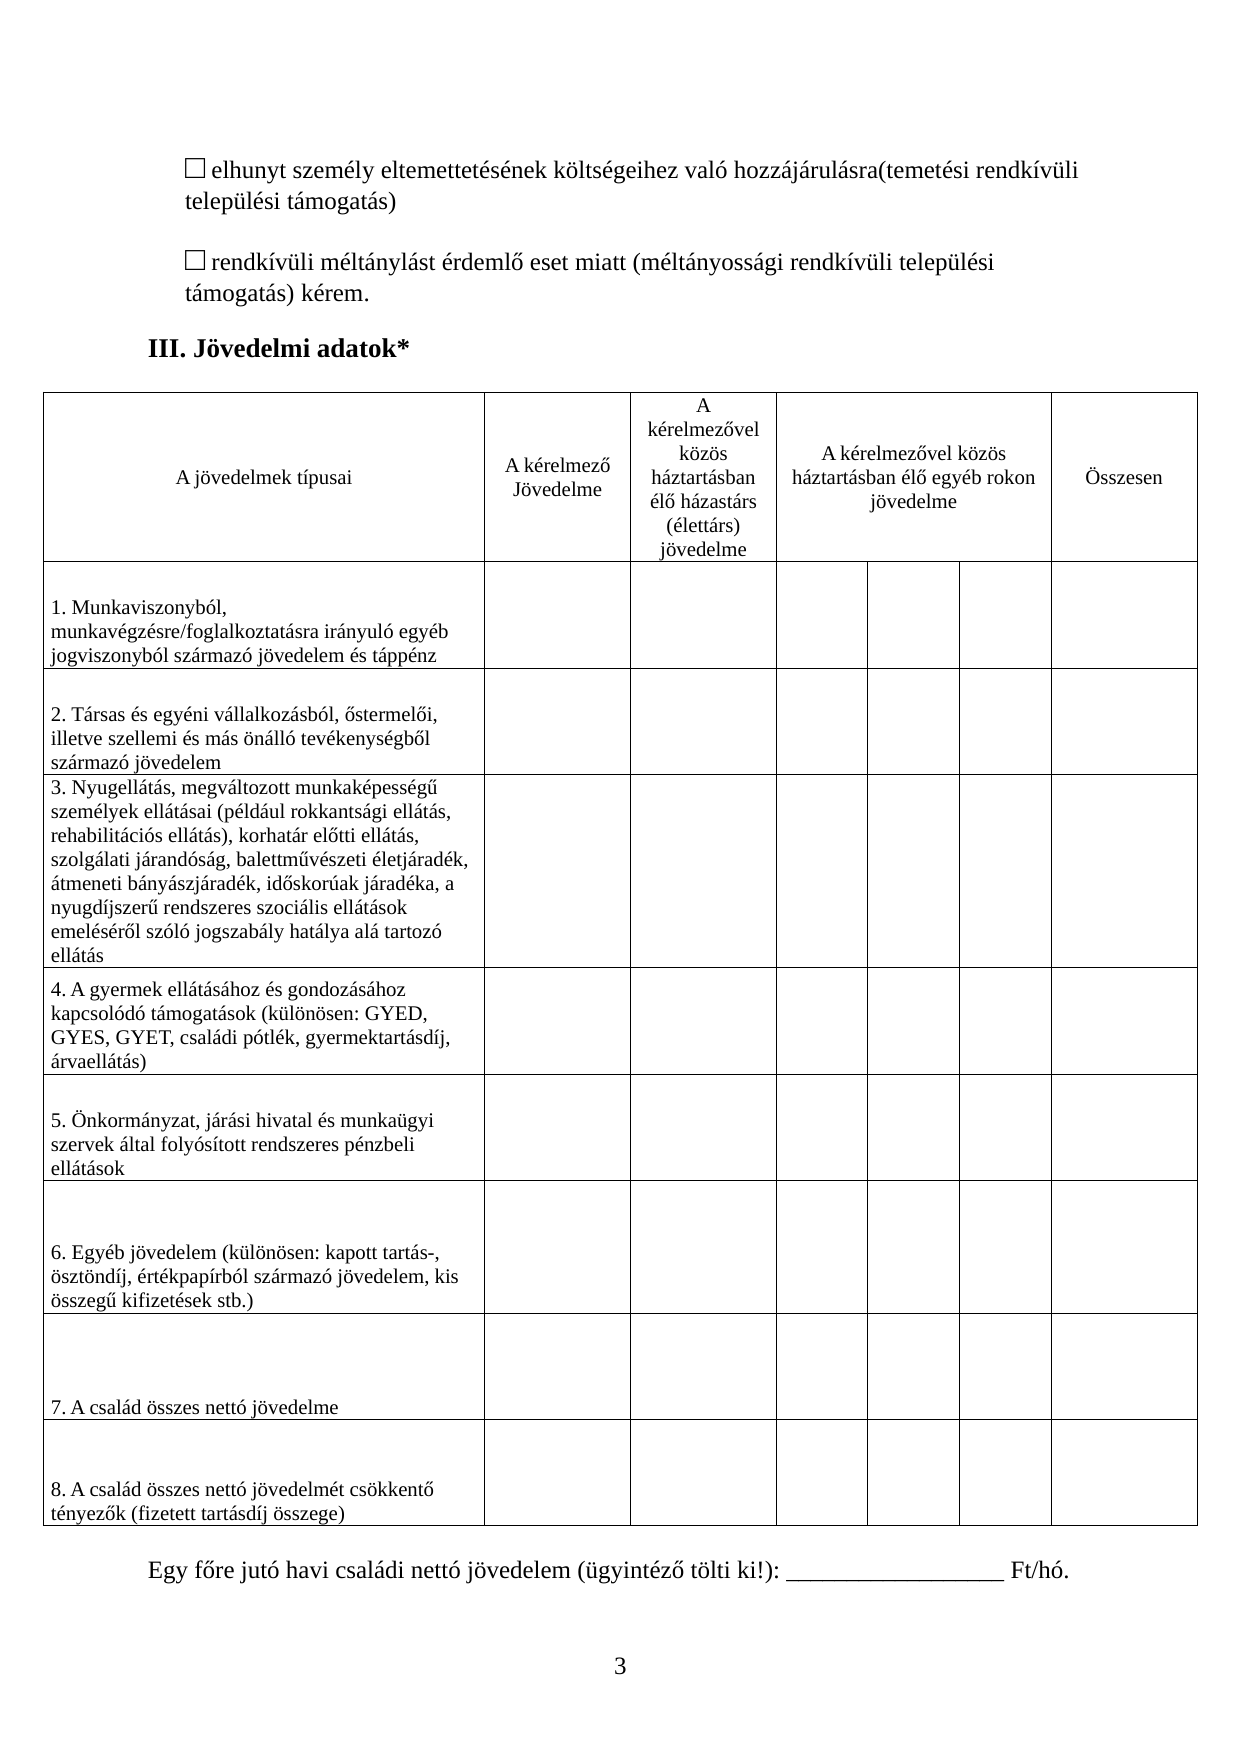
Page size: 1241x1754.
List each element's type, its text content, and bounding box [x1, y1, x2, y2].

table_cell gyermek ellátásához és gondozásához kapcsolódó támogatások (különösen: GYED, GYES, GYET, családi pótlék, gyermektartásdíj, árvaellátás) [44, 968, 484, 1073]
table_cell [631, 562, 776, 667]
table_cell [485, 968, 630, 1073]
table_cell [631, 968, 776, 1073]
text III. Jövedelmi adatok* [148, 332, 1093, 363]
table_cell család összes nettó jövedelmét csökkentő tényezők (fizetett tartásdíj összege) [44, 1420, 484, 1525]
table_cell [868, 669, 959, 774]
table_cell [1052, 968, 1197, 1073]
table_cell [631, 775, 776, 967]
table_cell [960, 775, 1051, 967]
table_cell [485, 1075, 630, 1180]
table_cell [485, 562, 630, 667]
table_cell [868, 775, 959, 967]
table_cell [485, 775, 630, 967]
table_cell [777, 1314, 867, 1419]
table_header A kérelmező Jövedelme [485, 393, 630, 561]
table_cell [631, 669, 776, 774]
table_cell [868, 968, 959, 1073]
table_cell [777, 1075, 867, 1180]
table_cell [485, 1420, 630, 1525]
table_cell [868, 1181, 959, 1312]
table_header A jövedelmek típusai [44, 393, 484, 561]
table_cell [1052, 669, 1197, 774]
table_cell 1. Munkaviszonyból, munkavégzésre/foglalkoztatásra irányuló egyéb jogviszonyból származó jövedelem és táppénz [44, 562, 484, 667]
table_cell 2. Társas és egyéni vállalkozásból, őstermelői, illetve szellemi és más önálló tevékenységből származó jövedelem [44, 669, 484, 774]
table_cell [631, 1181, 776, 1312]
table_cell [777, 1420, 867, 1525]
table_cell [960, 1181, 1051, 1312]
table_cell 3. Nyugellátás, megváltozott munkaképességű személyek ellátásai (például rokkantsági ellátás, rehabilitációs ellátás), korhatár előtti ellátás, szolgálati járandóság, balettművészeti életjáradék, átmeneti bányászjáradék, időskorúak járadéka, a nyugdíjszerű rendszeres szociális ellátások emeléséről szóló jogszabály hatálya alá tartozó ellátás [44, 775, 484, 967]
table_cell [485, 1314, 630, 1419]
table_cell [868, 562, 959, 667]
table_cell [1052, 562, 1197, 667]
table_cell [777, 968, 867, 1073]
table_cell [631, 1314, 776, 1419]
table_cell [1052, 1314, 1197, 1419]
table_cell [485, 669, 630, 774]
table_header A kérelmezővel közös háztartásban élő egyéb rokon jövedelme [777, 393, 1051, 561]
table_cell [777, 669, 867, 774]
table_cell [777, 1181, 867, 1312]
table_cell [868, 1420, 959, 1525]
table_cell [1052, 1075, 1197, 1180]
table_cell [960, 669, 1051, 774]
table_cell [631, 1420, 776, 1525]
table_header Összesen [1052, 393, 1197, 561]
table_cell [868, 1075, 959, 1180]
table_header A kérelmezővel közös háztartásban élő házastárs (élettárs) jövedelme [631, 393, 776, 561]
table_cell [485, 1181, 630, 1312]
text □ rendkívüli méltánylást érdemlő eset miatt (méltányossági rendkívüli települési támogatás) kérem. [185, 240, 1093, 307]
table_cell [960, 1075, 1051, 1180]
table_cell [1052, 775, 1197, 967]
table_cell [960, 1314, 1051, 1419]
table_cell 5. Önkormányzat, járási hivatal és munkaügyi szervek által folyósított rendszeres pénzbeli ellátások [44, 1075, 484, 1180]
table_cell 6. Egyéb jövedelem (különösen: kapott tartás-, ösztöndíj, értékpapírból származó jövedelem, kis összegű kifizetések stb.) [44, 1181, 484, 1312]
table_cell [631, 1075, 776, 1180]
table_cell [777, 562, 867, 667]
text Egy főre jutó havi családi nettó jövedelem (ügyintéző tölti ki!): Ft/hó. [148, 1555, 1093, 1583]
table_cell [1052, 1420, 1197, 1525]
table_cell [960, 1420, 1051, 1525]
table_cell [868, 1314, 959, 1419]
table_cell [1052, 1181, 1197, 1312]
text □ elhunyt személy eltemettetésének költségeihez való hozzájárulásra(temetési rendkívüli települési támogatás) [185, 148, 1093, 215]
table_cell [777, 775, 867, 967]
table_cell család összes nettó jövedelme [44, 1314, 484, 1419]
table_cell [960, 968, 1051, 1073]
table_cell [960, 562, 1051, 667]
